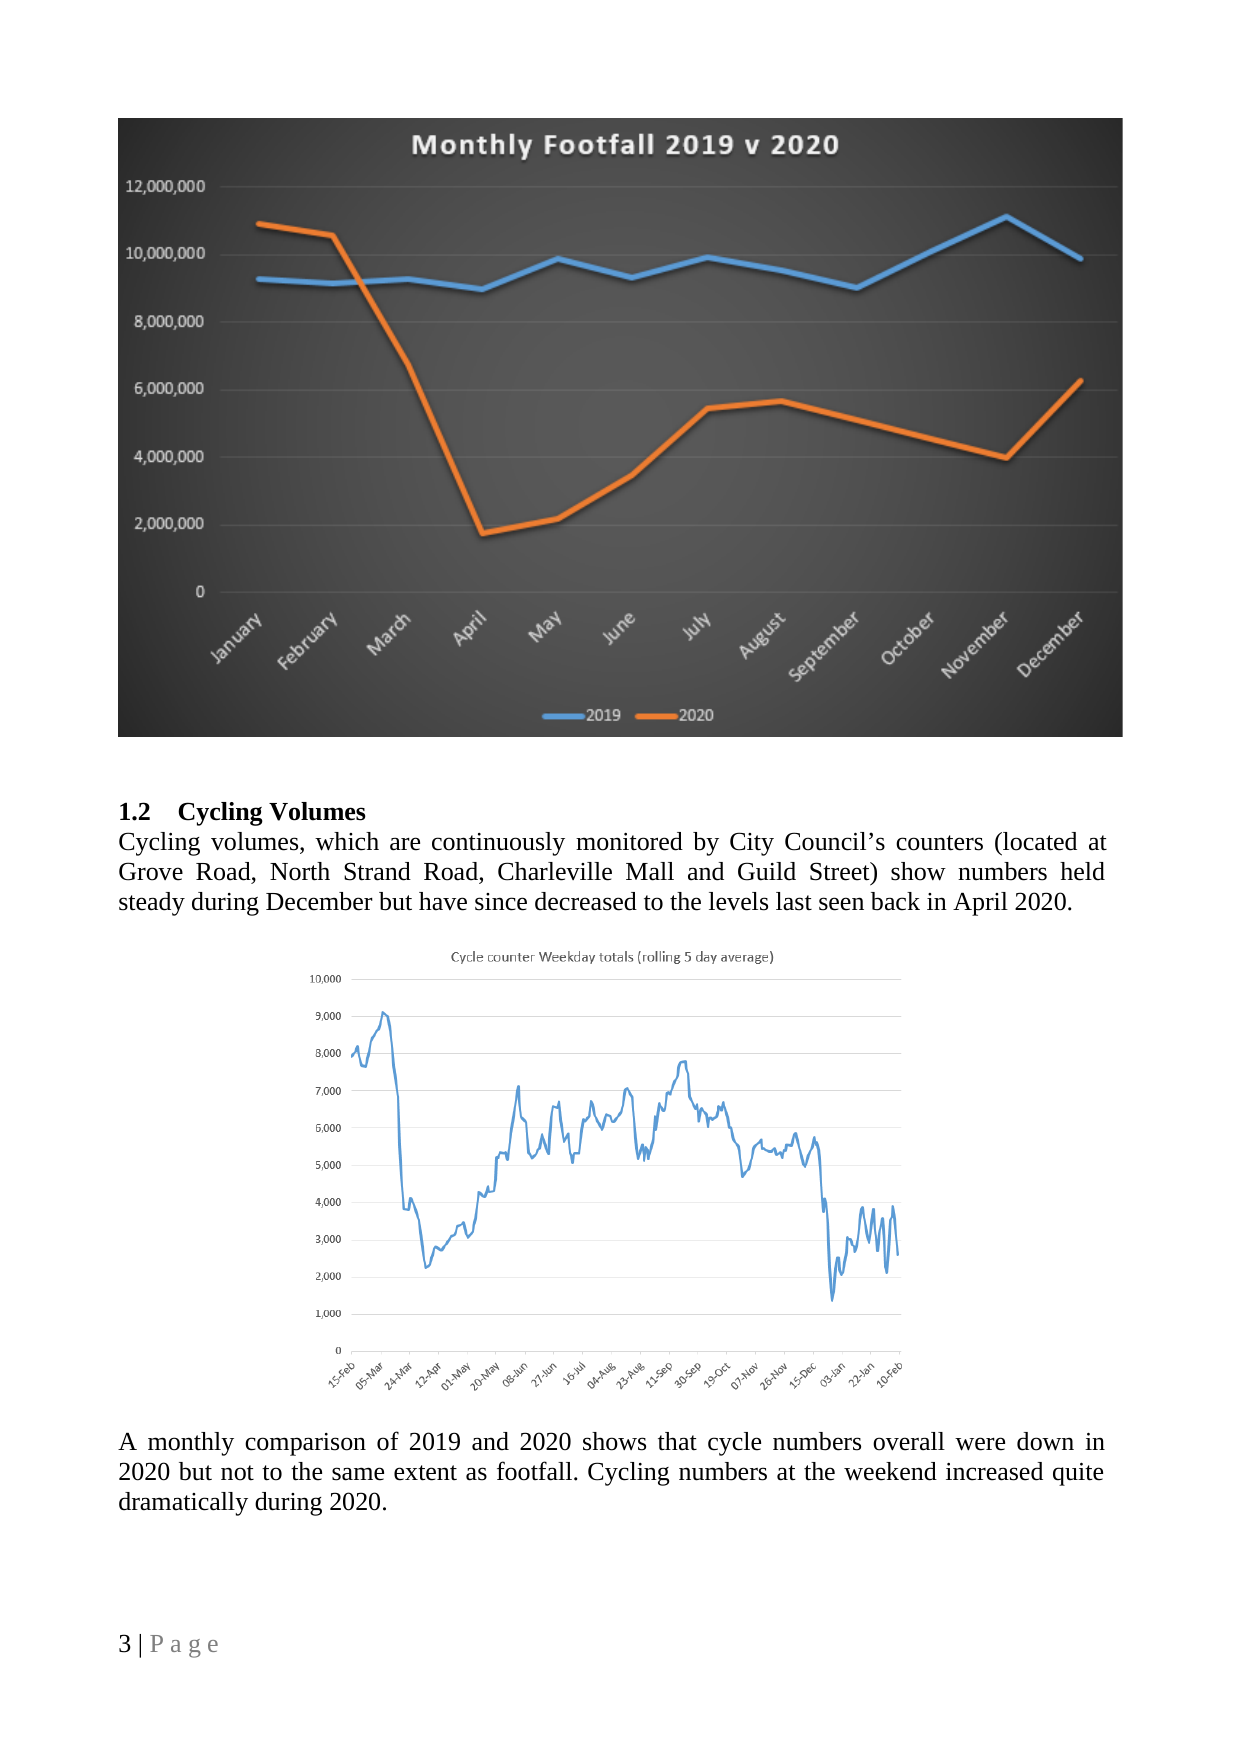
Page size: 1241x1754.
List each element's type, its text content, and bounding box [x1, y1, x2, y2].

picture [307, 946, 918, 1396]
subtitle 1.2 Cycling Volumes [118, 796, 1107, 826]
text Cycling volumes, which are continuously monitored by City Council’s counters (located at Grove Road, North Strand Road, Charleville Mall and Guild Street) show numbers held steady during December but have since decreased to the levels last seen back in April 2020. [118, 826, 1107, 916]
picture [118, 118, 1123, 737]
text A monthly comparison of 2019 and 2020 shows that cycle numbers overall were down in 2020 but not to the same extent as footfall. Cycling numbers at the weekend increased quite dramatically during 2020. [118, 1426, 1107, 1516]
